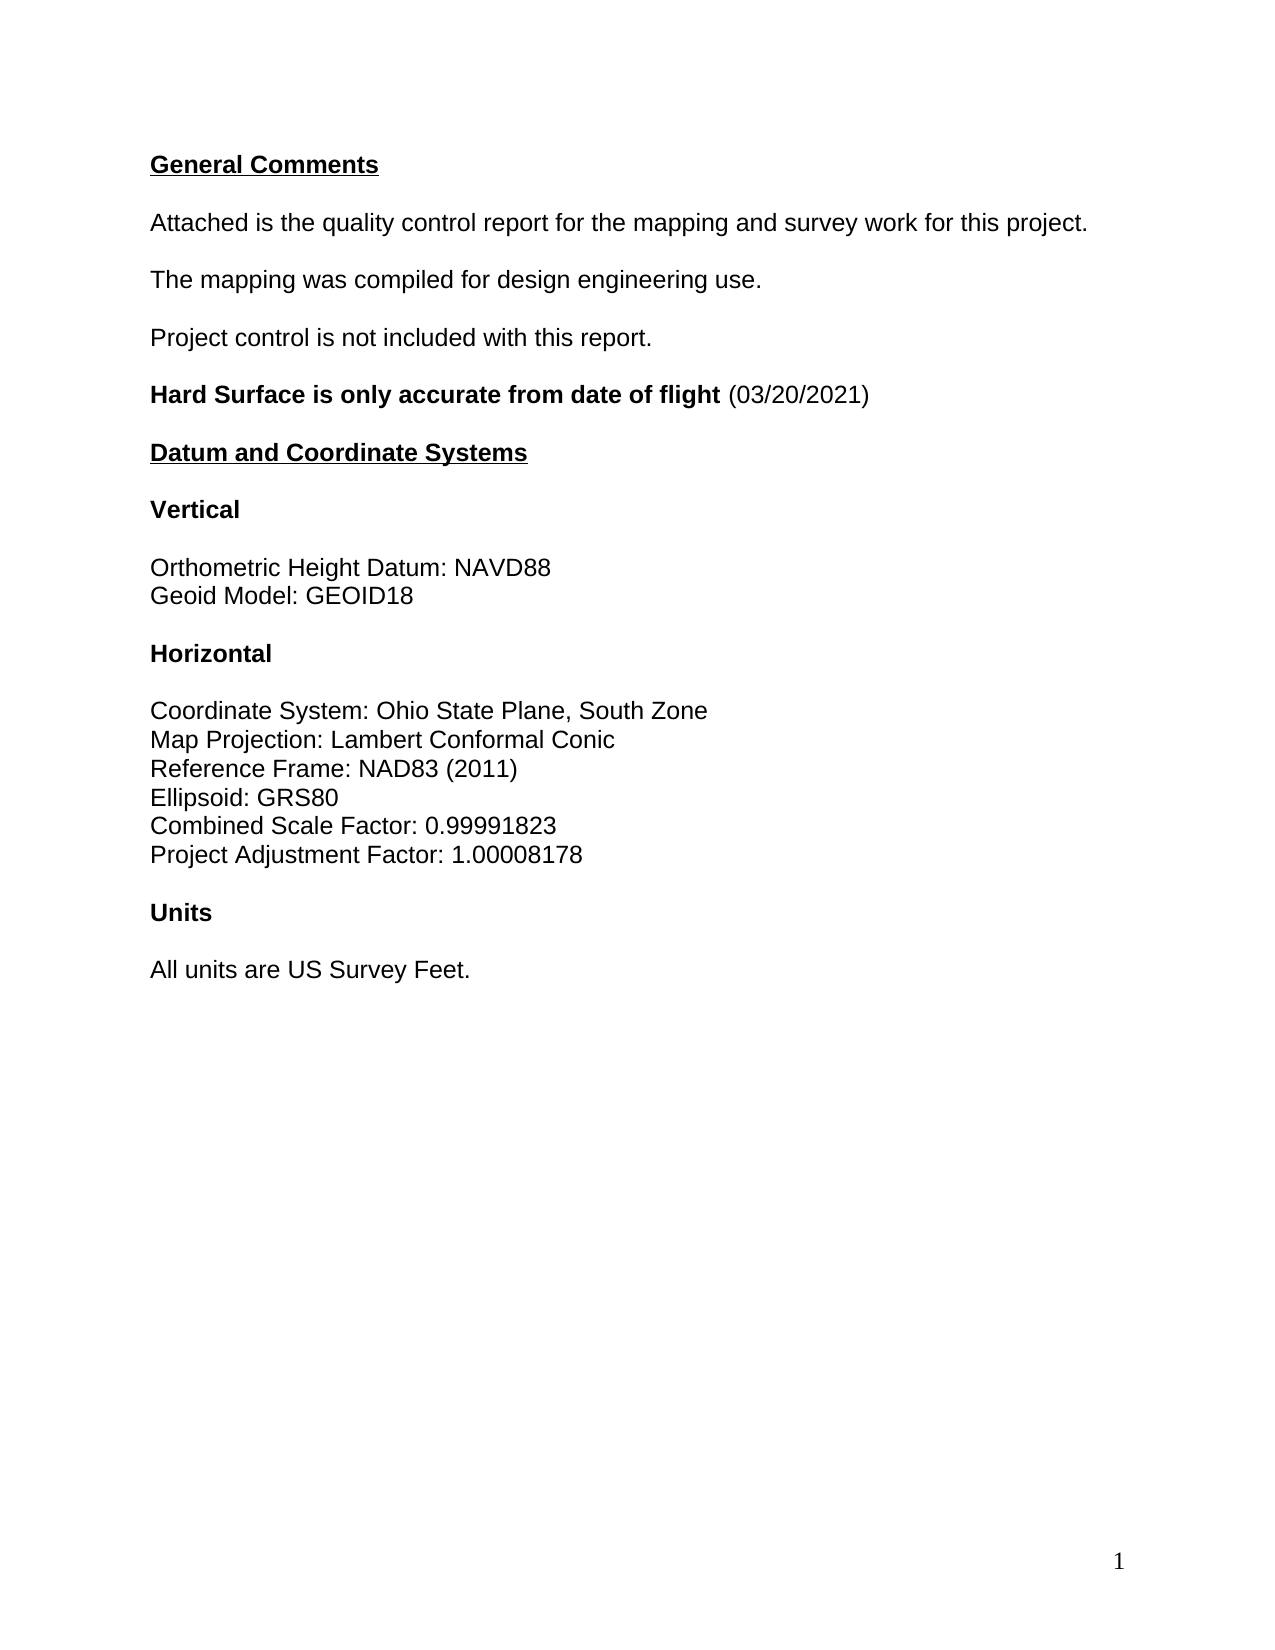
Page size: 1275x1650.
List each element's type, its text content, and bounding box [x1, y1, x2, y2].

text All units are US Survey Feet. [150, 955, 1125, 984]
text Vertical [150, 495, 1125, 524]
text General Comments [150, 150, 1125, 179]
text Orthometric Height Datum: NAVD88 [150, 552, 1125, 581]
text Combined Scale Factor: 0.99991823 [150, 811, 1125, 840]
text Project Adjustment Factor: 1.00008178 [150, 840, 1125, 869]
text Geoid Model: GEOID18 [150, 581, 1125, 610]
text Coordinate System: Ohio State Plane, South Zone [150, 696, 1125, 725]
text Attached is the quality control report for the mapping and survey work for this project. [150, 207, 1125, 236]
text Project control is not included with this report. [150, 322, 1125, 351]
text The mapping was compiled for design engineering use. [150, 265, 1125, 294]
text Hard Surface is only accurate from date of flight (03/20/2021) [150, 380, 1125, 409]
text Ellipsoid: GRS80 [150, 782, 1125, 811]
text Reference Frame: NAD83 (2011) [150, 754, 1125, 782]
text Units [150, 897, 1125, 926]
text Horizontal [150, 639, 1125, 667]
text Datum and Coordinate Systems [150, 437, 1125, 466]
text Map Projection: Lambert Conformal Conic [150, 725, 1125, 754]
